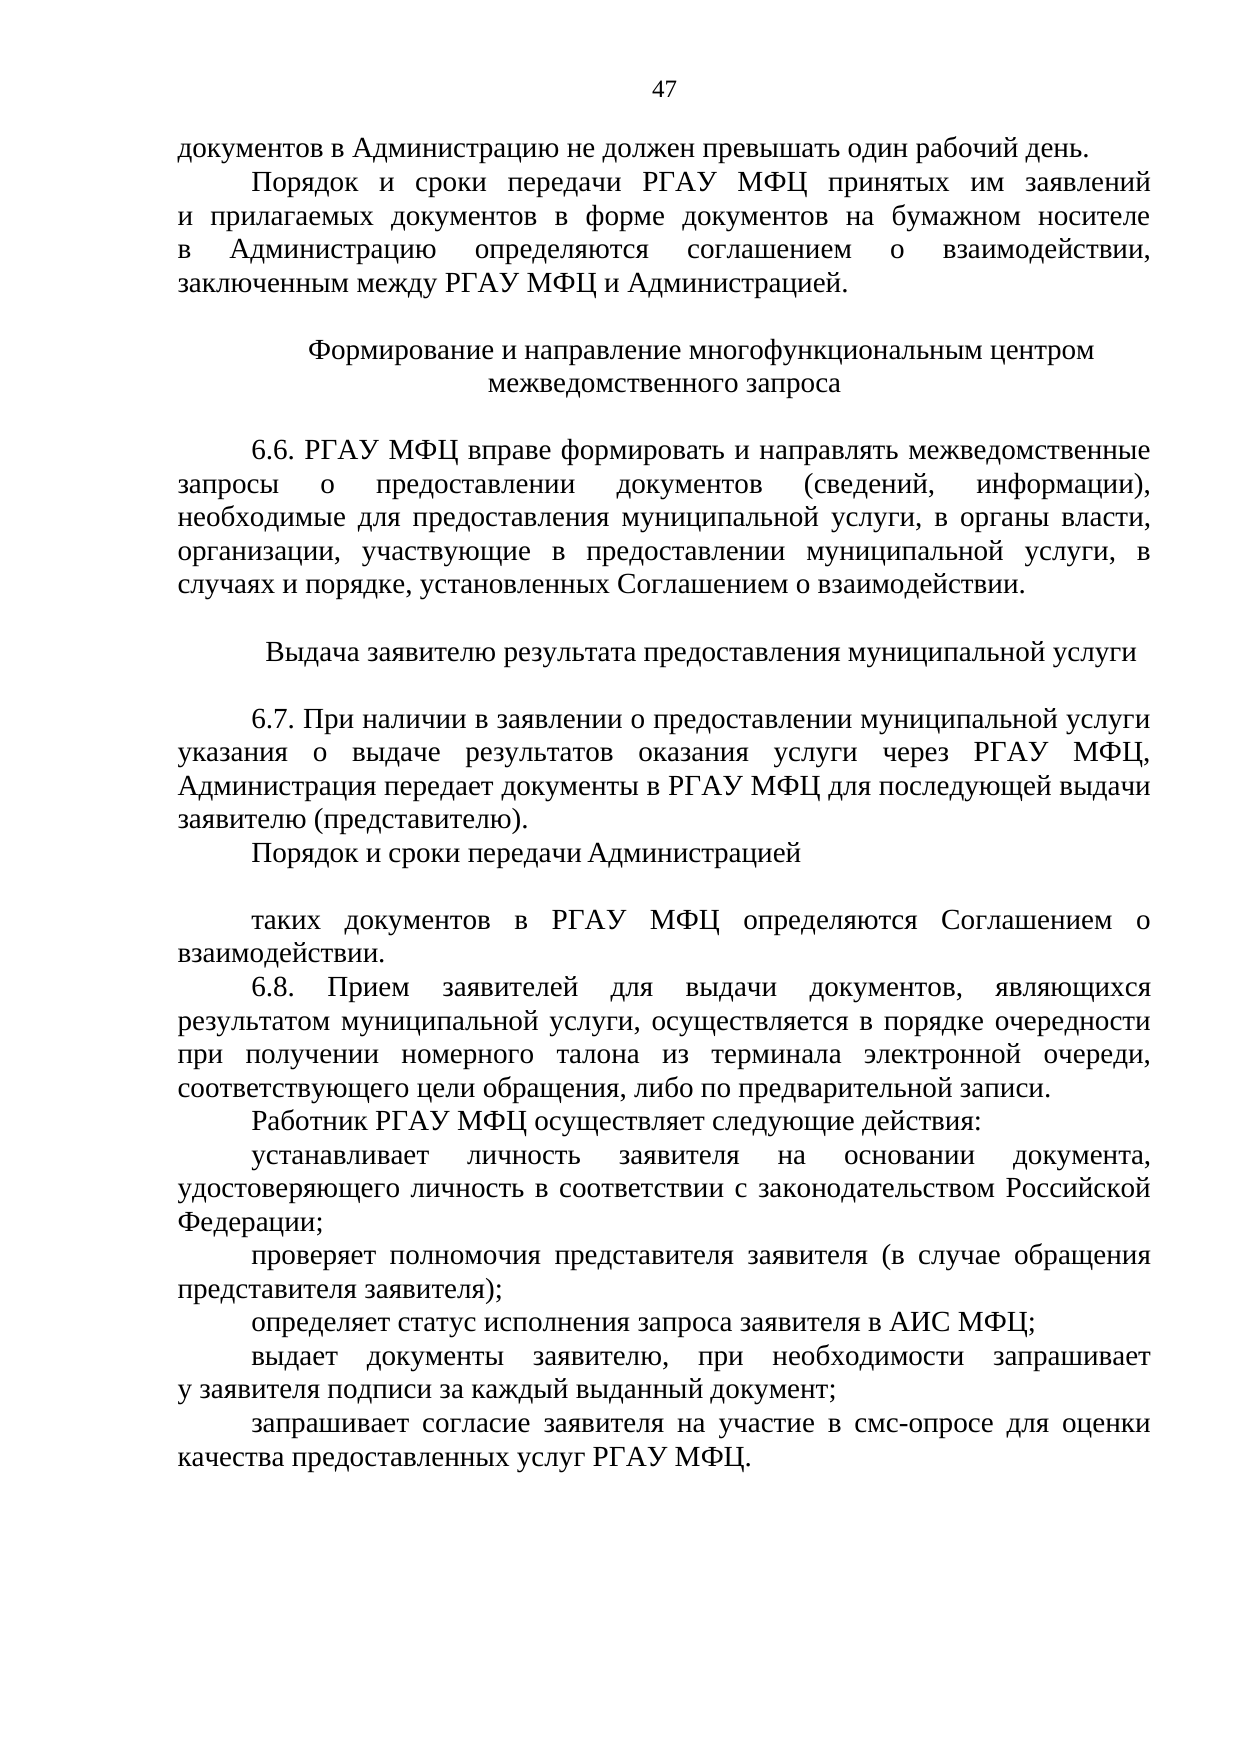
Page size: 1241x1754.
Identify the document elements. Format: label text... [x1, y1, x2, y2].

text Работник РГАУ МФЦ осуществляет следующие действия: [177, 1103, 1152, 1137]
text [177, 131, 1152, 164]
text Порядок и сроки передачи Администрацией [177, 835, 1152, 868]
text Порядок и сроки передачи РГАУ МФЦ принятых им заявлений и прилагаемых документов в форме документов на бумажном носителе в Администрацию определяются соглашением о взаимодействии, заключенным между РГАУ МФЦ и Администрацией. [177, 164, 1152, 298]
text Выдача заявителю результата предоставления муниципальной услуги [177, 634, 1152, 667]
text запрашивает согласие заявителя на участие в смс-опросе для оценки качества предоставленных услуг РГАУ МФЦ. [177, 1405, 1152, 1472]
text выдает документы заявителю, при необходимости запрашивает у заявителя подписи за каждый выданный документ; [177, 1338, 1152, 1405]
text 6.6. РГАУ МФЦ вправе формировать и направлять межведомственные запросы о предоставлении документов (сведений, информации), необходимые для предоставления муниципальной услуги, в органы власти, организации, участвующие в предоставлении муниципальной услуги, в случаях и порядке, установленных Соглашением о взаимодействии. [177, 432, 1152, 600]
text проверяет полномочия представителя заявителя (в случае обращения представителя заявителя); [177, 1237, 1152, 1304]
text устанавливает личность заявителя на основании документа, удостоверяющего личность в соответствии с законодательством Российской Федерации; [177, 1137, 1152, 1237]
text Формирование и направление многофункциональным центром межведомственного запроса [177, 332, 1152, 399]
text 6.8. Прием заявителей для выдачи документов, являющихся результатом муниципальной услуги, осуществляется в порядке очередности при получении номерного талона из терминала электронной очереди, соответствующего цели обращения, либо по предварительной записи. [177, 969, 1152, 1103]
text 6.7. При наличии в заявлении о предоставлении муниципальной услуги указания о выдаче результатов оказания услуги через РГАУ МФЦ, Администрация передает документы в РГАУ МФЦ для последующей выдачи заявителю (представителю). [177, 701, 1152, 835]
text определяет статус исполнения запроса заявителя в АИС МФЦ; [177, 1304, 1152, 1338]
text таких документов в РГАУ МФЦ определяются Соглашением о взаимодействии. [177, 902, 1152, 969]
